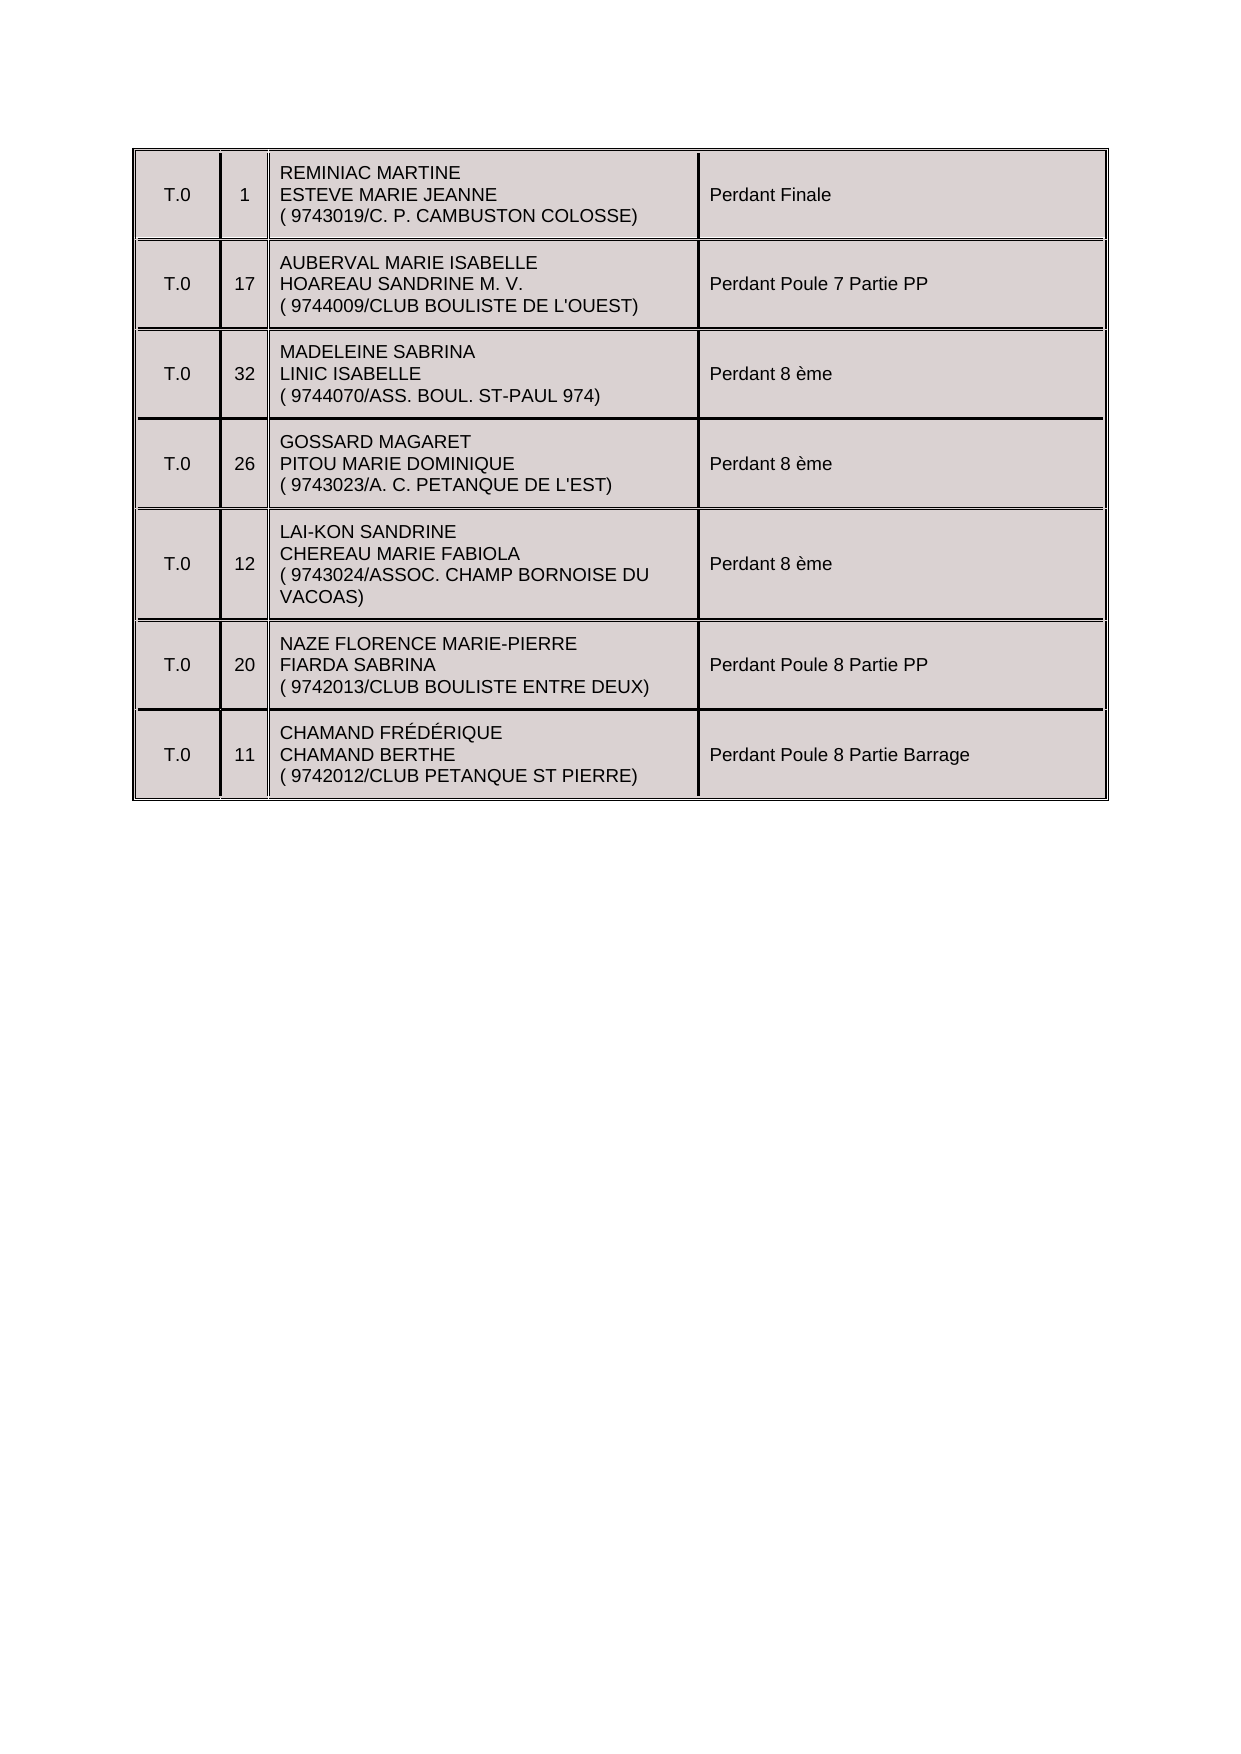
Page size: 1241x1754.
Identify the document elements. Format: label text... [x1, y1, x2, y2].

table_cell Perdant Poule 8 Partie PP [700, 618, 1106, 708]
table_cell CHAMAND FRÉDÉRIQUE CHAMAND BERTHE ( 9742012/CLUB PETANQUE ST PIERRE) [269, 711, 698, 798]
table_cell AUBERVAL MARIE ISABELLE HOAREAU SANDRINE M. V. ( 9744009/CLUB BOULISTE DE L'OUEST) [270, 241, 697, 327]
table_cell T.0 [136, 618, 219, 708]
table_cell Perdant Finale [698, 151, 1105, 237]
table_cell Perdant 8 ème [700, 327, 1106, 417]
table_cell T.0 [136, 327, 219, 417]
table_cell NAZE FLORENCE MARIE-PIERRE FIARDA SABRINA ( 9742013/CLUB BOULISTE ENTRE DEUX) [270, 622, 697, 708]
table_cell REMINIAC MARTINE ESTEVE MARIE JEANNE ( 9743019/C. P. CAMBUSTON COLOSSE) [269, 151, 698, 237]
table_cell T.0 [136, 238, 219, 327]
table_cell T.0 [134, 708, 220, 798]
table_cell 26 [222, 420, 267, 507]
table_cell 12 [222, 510, 267, 618]
table_cell 32 [222, 331, 267, 417]
table_cell T.0 [134, 507, 220, 618]
table_cell T.0 [136, 151, 220, 237]
table_cell 17 [222, 241, 267, 327]
table_cell 1 [220, 151, 268, 237]
table_cell 20 [222, 622, 267, 708]
table_cell LAI-KON SANDRINE CHEREAU MARIE FABIOLA ( 9743024/ASSOC. CHAMP BORNOISE DU VACOAS) [270, 510, 697, 618]
table_cell GOSSARD MAGARET PITOU MARIE DOMINIQUE ( 9743023/A. C. PETANQUE DE L'EST) [270, 420, 697, 507]
table_cell Perdant Poule 8 Partie Barrage [698, 708, 1107, 798]
table_cell 11 [220, 711, 268, 798]
table_cell Perdant 8 ème [698, 507, 1107, 618]
table_cell Perdant 8 ème [700, 417, 1105, 507]
table_cell T.0 [136, 417, 219, 507]
table_cell Perdant Poule 7 Partie PP [700, 238, 1106, 327]
table_cell MADELEINE SABRINA LINIC ISABELLE ( 9744070/ASS. BOUL. ST-PAUL 974) [270, 331, 697, 417]
